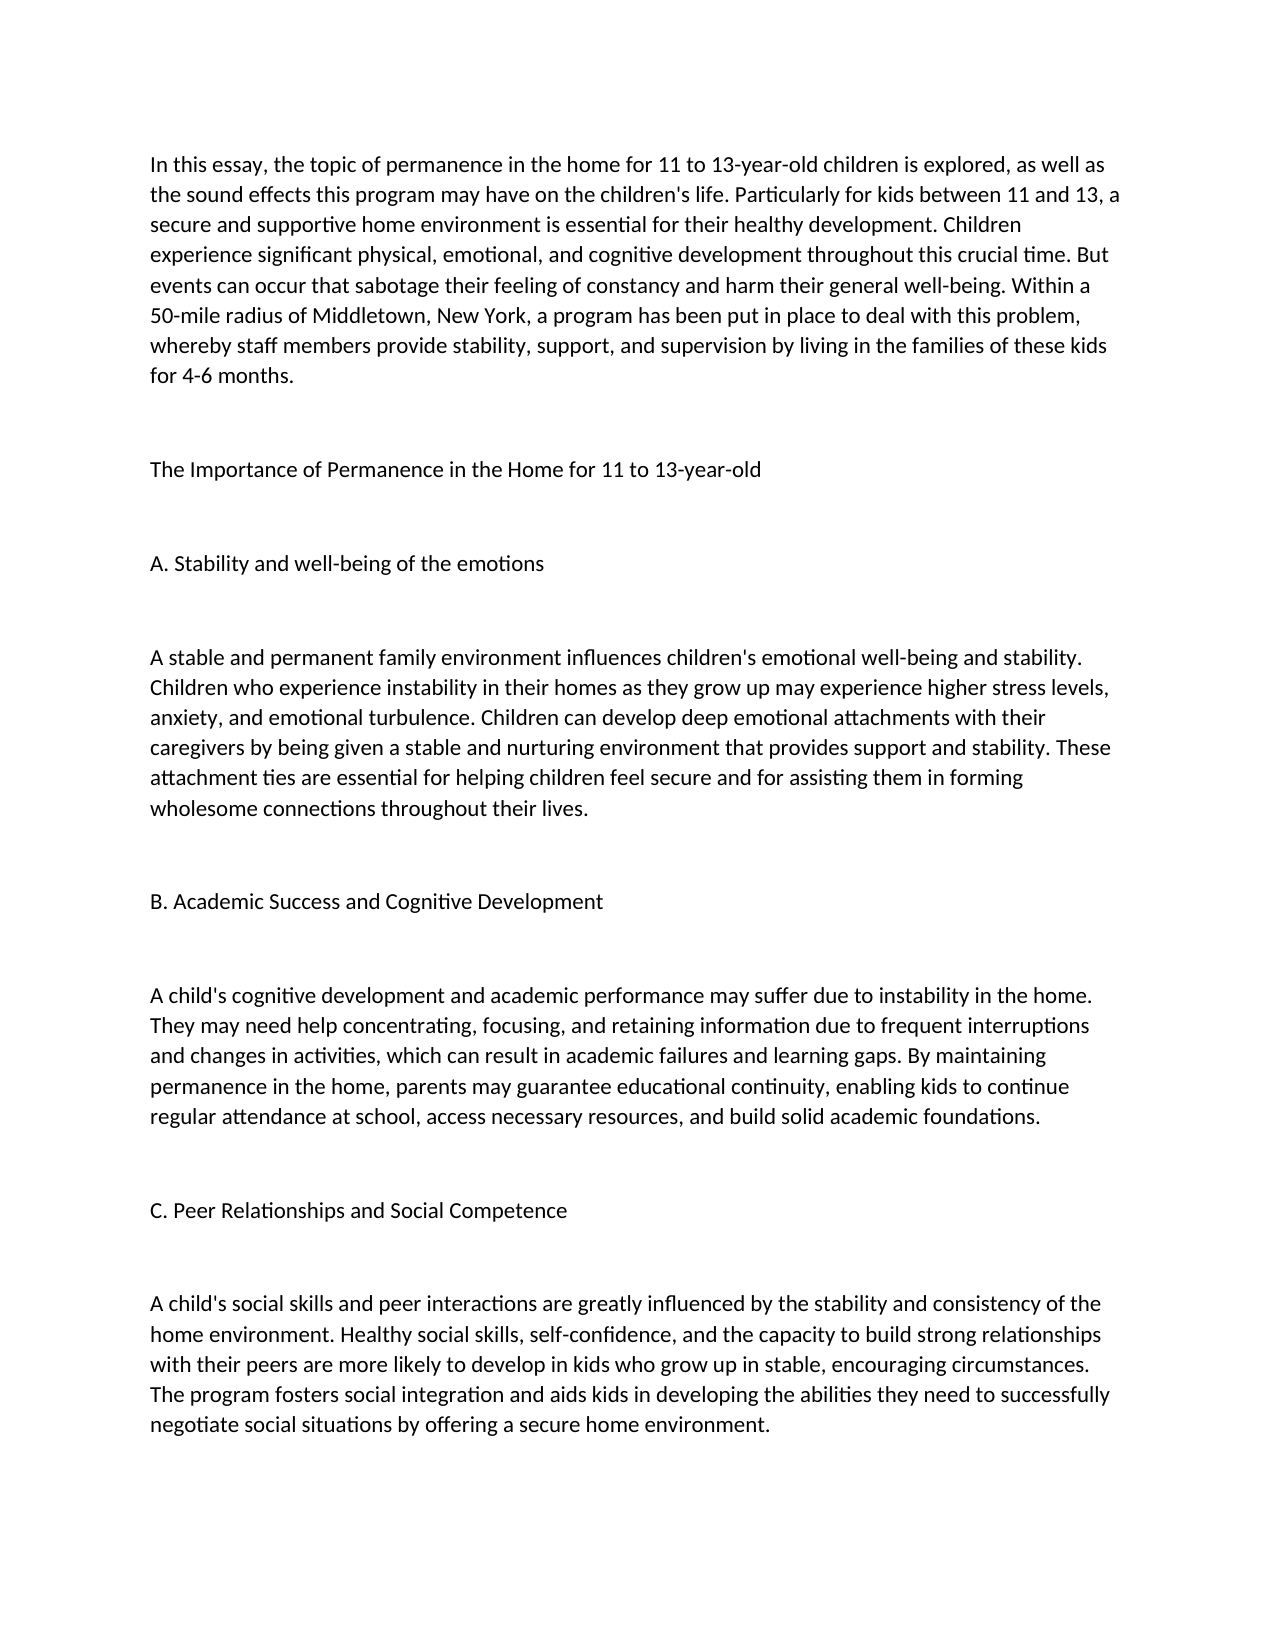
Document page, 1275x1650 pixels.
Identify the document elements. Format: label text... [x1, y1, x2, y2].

text A. Stability and well-being of the emotions [150, 549, 1125, 577]
text C. Peer Relationships and Social Competence [150, 1196, 1125, 1224]
text A child's social skills and peer interactions are greatly influenced by the stability and consistency of the home environment. Healthy social skills, self-confidence, and the capacity to build strong relationships with their peers are more likely to develop in kids who grow up in stable, encouraging circumstances. The program fosters social integration and aids kids in developing the abilities they need to successfully negotiate social situations by offering a secure home environment. [150, 1289, 1125, 1438]
text A stable and permanent family environment influences children's emotional well-being and stability. Children who experience instability in their homes as they grow up may experience higher stress levels, anxiety, and emotional turbulence. Children can develop deep emotional attachments with their caregivers by being given a stable and nurturing environment that provides support and stability. These attachment ties are essential for helping children feel secure and for assisting them in forming wholesome connections throughout their lives. [150, 643, 1125, 822]
text A child's cognitive development and academic performance may suffer due to instability in the home. They may need help concentrating, focusing, and retaining information due to frequent interruptions and changes in activities, which can result in academic failures and learning gaps. By maintaining permanence in the home, parents may guarantee educational continuity, enabling kids to continue regular attendance at school, access necessary resources, and build solid academic foundations. [150, 981, 1125, 1130]
text The Importance of Permanence in the Home for 11 to 13-year-old [150, 455, 1125, 483]
text In this essay, the topic of permanence in the home for 11 to 13-year-old children is explored, as well as the sound effects this program may have on the children's life. Particularly for kids between 11 and 13, a secure and supportive home environment is essential for their healthy development. Children experience significant physical, emotional, and cognitive development throughout this crucial time. But events can occur that sabotage their feeling of constancy and harm their general well-being. Within a 50-mile radius of Middletown, New York, a program has been put in place to deal with this problem, whereby staff members provide stability, support, and supervision by living in the families of these kids for 4-6 months. [150, 150, 1125, 389]
text B. Academic Success and Cognitive Development [150, 887, 1125, 916]
